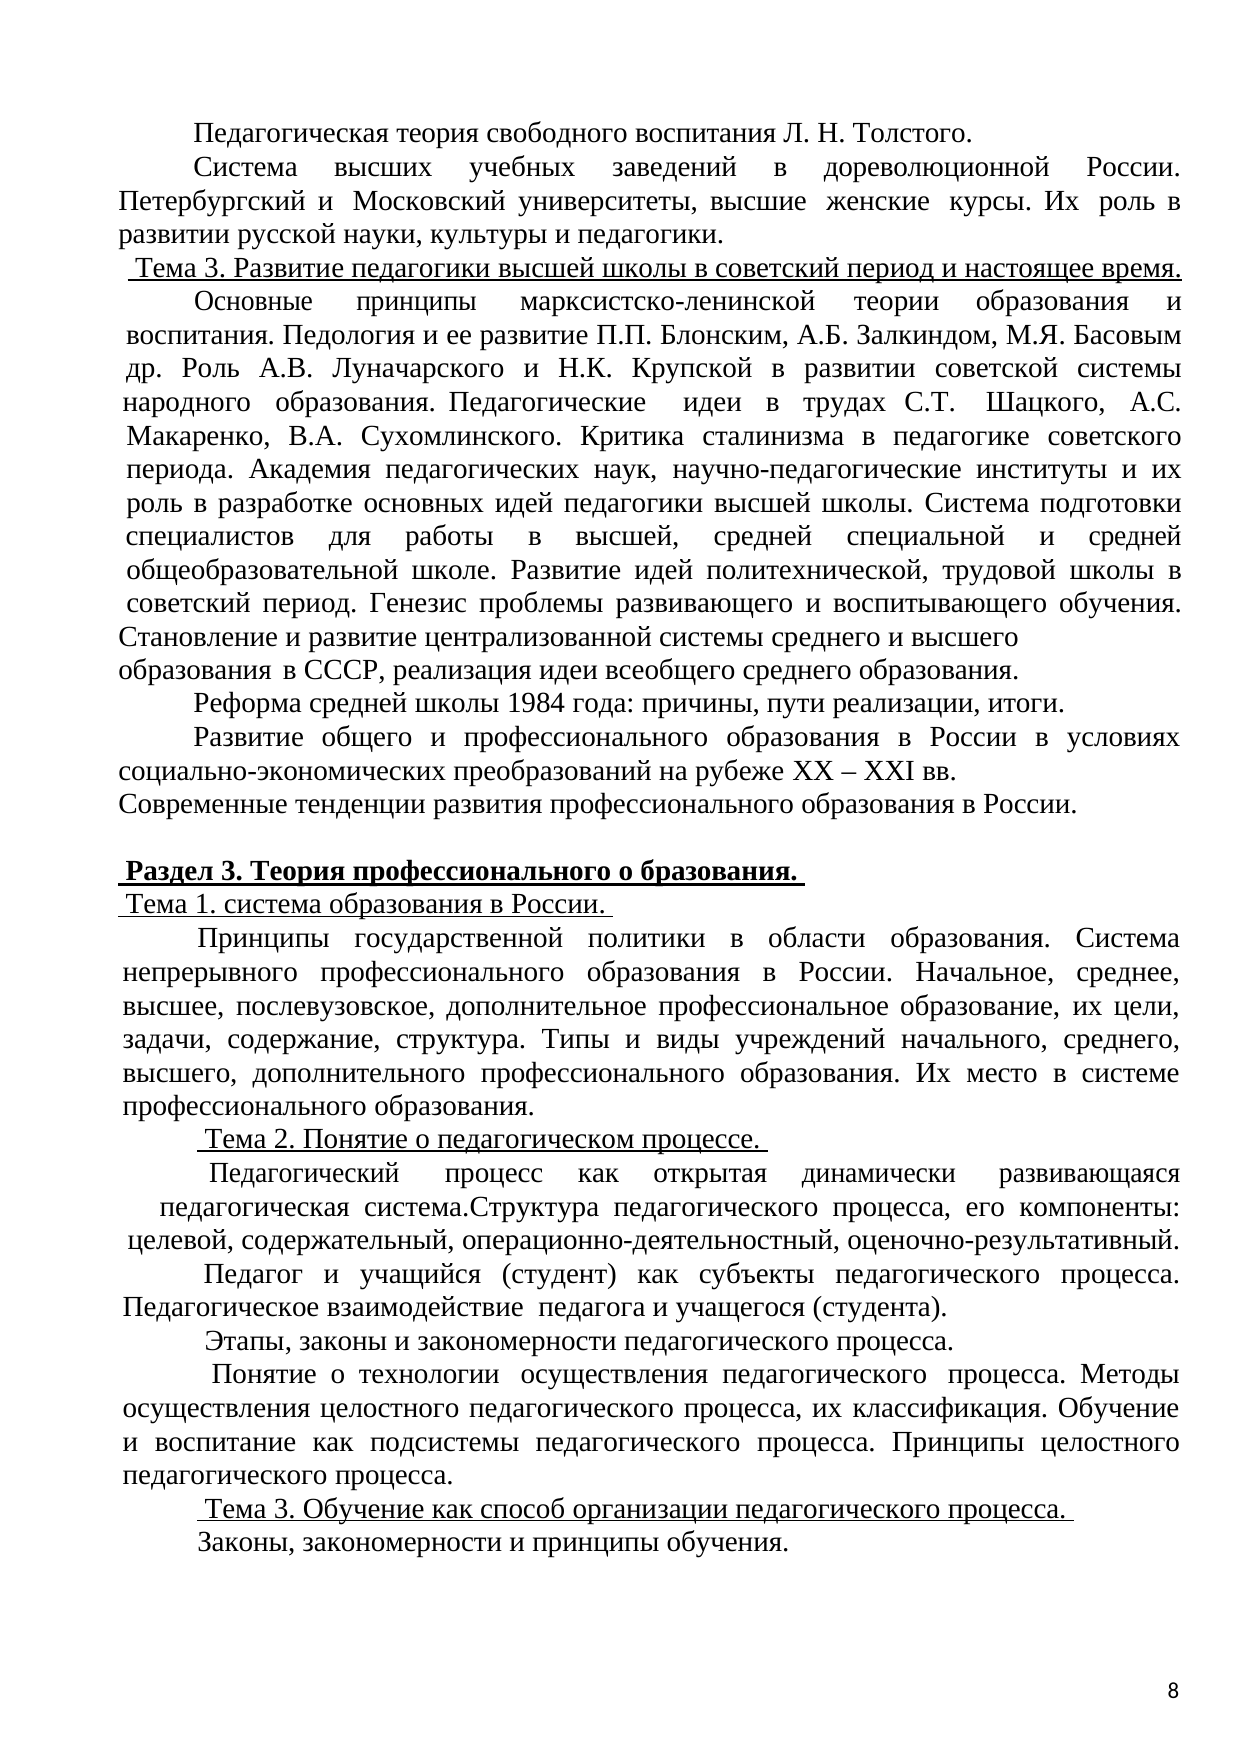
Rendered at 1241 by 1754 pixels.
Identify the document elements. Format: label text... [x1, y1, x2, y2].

text Педагогическое взаимодействие педагога и учащегося (студента). Этапы, законы и закономерности педагогического процесса. [122, 1289, 1020, 1357]
text Современные тенденции развития профессионального образования в России. [118, 787, 1192, 820]
text Тема 3. Обучение как способ организации педагогического процесса. Законы, закономерности и принципы обучения. [197, 1491, 1127, 1558]
text Педагогический процесс как открытая динамически развивающаяся педагогическая система. Структура педагогического процесса, его компоненты: целевой, содержательный, операционно-деятельностный, оценочно-результативный. Педагог и учащийся (студент) как субъекты педагогического процесса. [122, 1155, 1180, 1289]
text Реформа средней школы 1984 года: причины, пути реализации, итоги. [193, 686, 1192, 719]
text Развитие общего и профессионального образования в России в условиях социально-экономических преобразований на рубеже XX – XXI вв. [118, 719, 1181, 786]
text Становление и развитие централизованной системы среднего и высшего образования в СССР, реализация идеи всеобщего среднего образования. [118, 619, 1176, 686]
text Система высших учебных заведений в дореволюционной России. Петербургский и Московский университеты, высшие женские курсы. Их роль в развитии русской науки, культуры и педагогики. [118, 149, 1181, 250]
text Понятие о технологии осуществления педагогического процесса. Методы осуществления целостного педагогического процесса, их классификация. Обучение и воспитание как подсистемы педагогического процесса. Принципы целостного педагогического процесса. [122, 1357, 1180, 1491]
text Принципы государственной политики в области образования. Система непрерывного профессионального образования в России. Начальное, среднее, высшее, послевузовское, дополнительное профессиональное образование, их цели, задачи, содержание, структура. Типы и виды учреждений начального, среднего, высшего, дополнительного профессионального образования. Их место в системе профессионального образования. [122, 921, 1180, 1122]
text Педагогическая теория свободного воспитания Л. Н. Толстого. [193, 116, 1192, 149]
text Тема 1. система образования в России. [118, 887, 1192, 921]
subtitle Раздел 3. Теория профессионального о бразования. [118, 854, 1192, 887]
text Тема 2. Понятие о педагогическом процессе. [197, 1122, 1192, 1155]
text Тема 3. Развитие педагогики высшей школы в советский период и настоящее время. Основные принципы марксистско-ленинской теории образования и воспитания. Педология и ее развитие П.П. Блонским, А.Б. Залкиндом, М.Я. Басовым др. Роль А.В. Луначарского и Н.К. Крупской в развитии советской системы народного образования. Педагогические идеи в трудах С.Т. Шацкого, А.С. Макаренко, В.А. Сухомлинского. Критика сталинизма в педагогике советского периода. Академия педагогических наук, научно-педагогические институты и их роль в разработке основных идей педагогики высшей школы. Система подготовки специалистов для работы в высшей, средней специальной и средней общеобразовательной школе. Развитие идей политехнической, трудовой школы в советский период. Генезис проблемы развивающего и воспитывающего обучения. [118, 250, 1182, 619]
